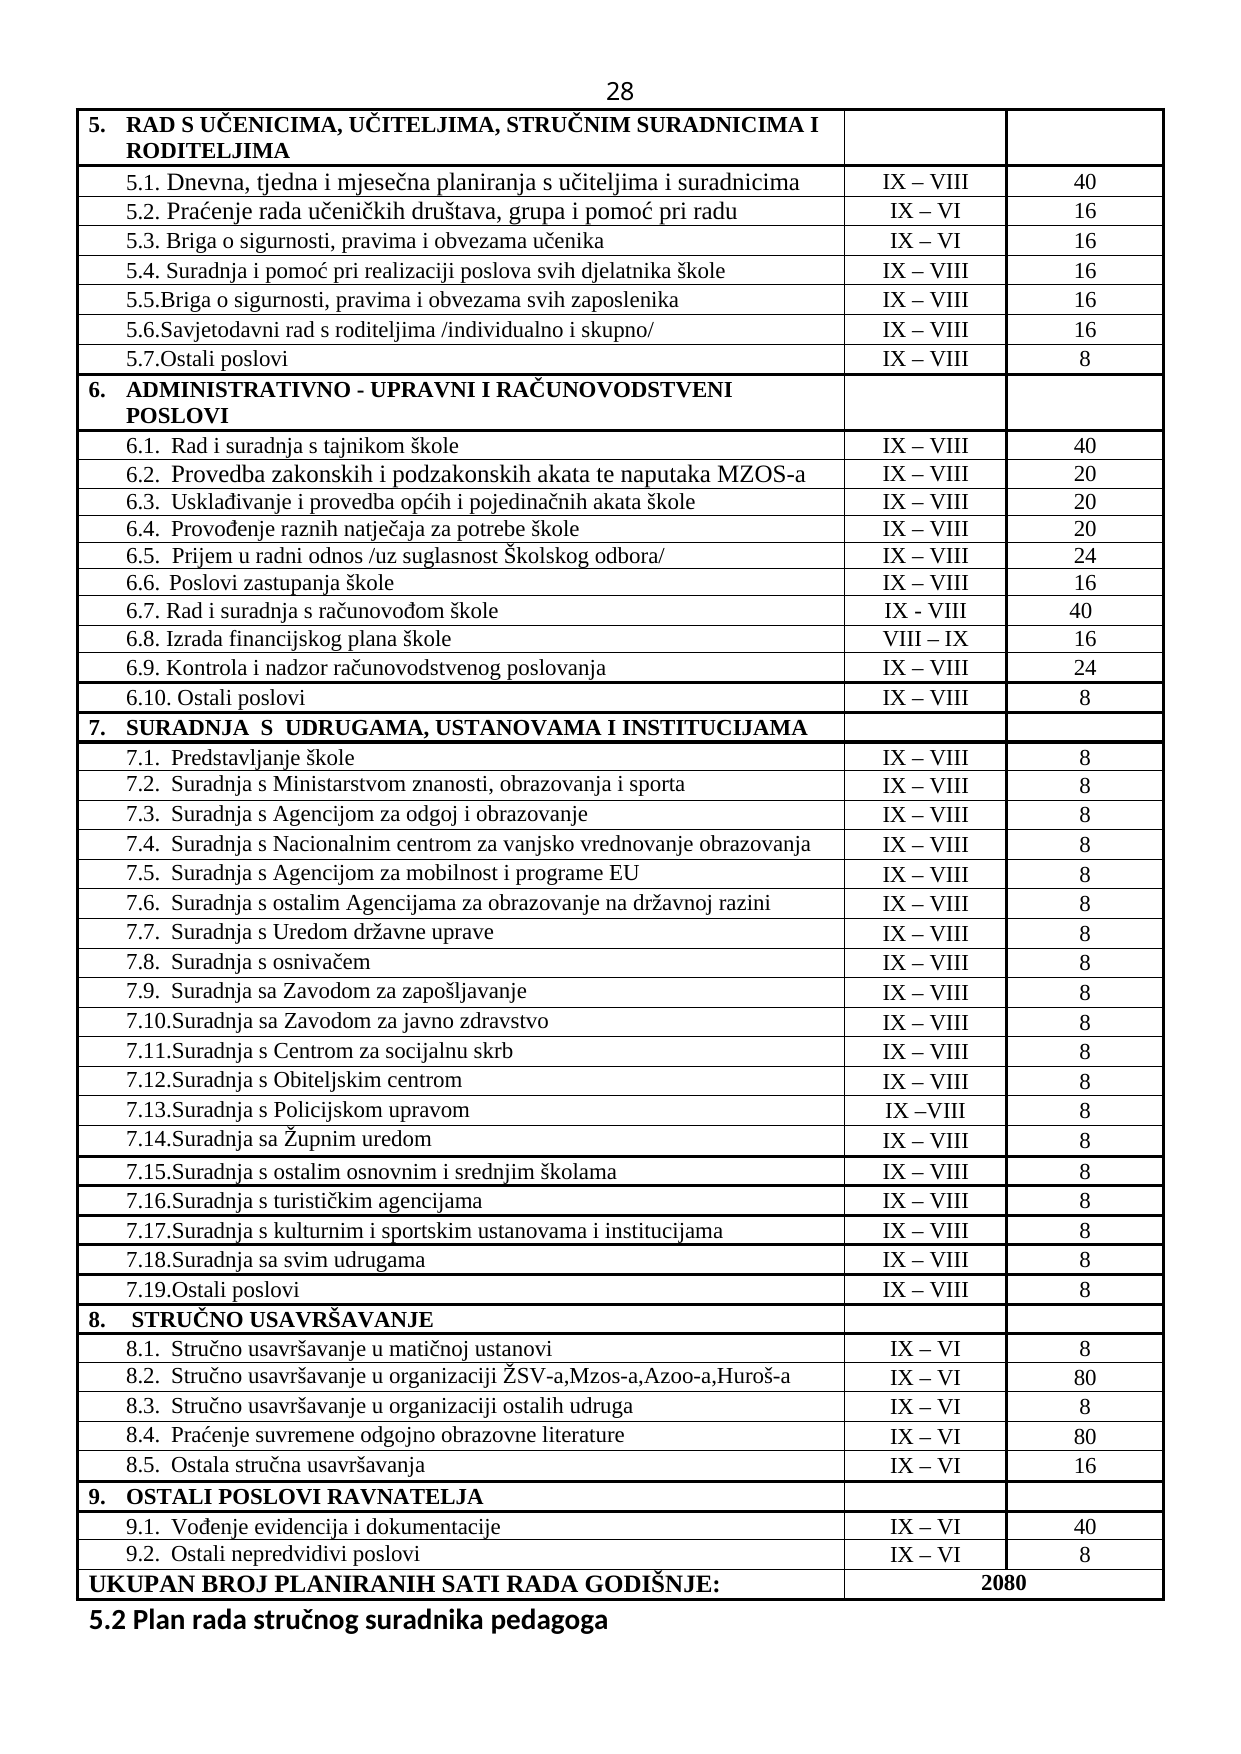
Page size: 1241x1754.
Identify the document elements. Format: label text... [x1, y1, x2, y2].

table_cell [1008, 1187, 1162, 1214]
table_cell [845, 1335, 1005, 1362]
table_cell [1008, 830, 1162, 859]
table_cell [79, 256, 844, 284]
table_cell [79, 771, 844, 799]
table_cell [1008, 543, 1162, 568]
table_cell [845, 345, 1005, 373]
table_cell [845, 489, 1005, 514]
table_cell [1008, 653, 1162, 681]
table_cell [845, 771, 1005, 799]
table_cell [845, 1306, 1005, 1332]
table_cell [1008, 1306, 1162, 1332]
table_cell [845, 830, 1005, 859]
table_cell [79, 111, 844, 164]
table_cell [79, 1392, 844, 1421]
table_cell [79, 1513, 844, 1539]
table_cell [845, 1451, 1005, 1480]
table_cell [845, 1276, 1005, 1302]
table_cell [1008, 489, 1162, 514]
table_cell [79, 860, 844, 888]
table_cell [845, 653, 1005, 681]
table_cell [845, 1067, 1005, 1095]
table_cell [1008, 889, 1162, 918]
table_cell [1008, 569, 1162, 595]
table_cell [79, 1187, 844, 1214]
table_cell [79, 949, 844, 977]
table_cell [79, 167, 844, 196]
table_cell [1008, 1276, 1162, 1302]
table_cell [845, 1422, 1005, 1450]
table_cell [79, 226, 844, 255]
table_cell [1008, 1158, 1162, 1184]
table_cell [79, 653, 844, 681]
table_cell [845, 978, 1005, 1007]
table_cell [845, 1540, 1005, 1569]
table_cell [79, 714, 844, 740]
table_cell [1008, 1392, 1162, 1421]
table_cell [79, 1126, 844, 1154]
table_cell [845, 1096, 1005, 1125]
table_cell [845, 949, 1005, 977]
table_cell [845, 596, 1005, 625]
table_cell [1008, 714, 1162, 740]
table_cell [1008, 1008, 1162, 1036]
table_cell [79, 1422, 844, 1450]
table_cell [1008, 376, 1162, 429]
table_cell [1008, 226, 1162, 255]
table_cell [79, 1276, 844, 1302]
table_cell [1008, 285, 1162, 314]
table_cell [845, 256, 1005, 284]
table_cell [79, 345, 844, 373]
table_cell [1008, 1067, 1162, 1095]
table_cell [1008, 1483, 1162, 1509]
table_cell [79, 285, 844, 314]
text 5.2 Plan rada stručnog suradnika pedagoga [89, 1601, 1152, 1637]
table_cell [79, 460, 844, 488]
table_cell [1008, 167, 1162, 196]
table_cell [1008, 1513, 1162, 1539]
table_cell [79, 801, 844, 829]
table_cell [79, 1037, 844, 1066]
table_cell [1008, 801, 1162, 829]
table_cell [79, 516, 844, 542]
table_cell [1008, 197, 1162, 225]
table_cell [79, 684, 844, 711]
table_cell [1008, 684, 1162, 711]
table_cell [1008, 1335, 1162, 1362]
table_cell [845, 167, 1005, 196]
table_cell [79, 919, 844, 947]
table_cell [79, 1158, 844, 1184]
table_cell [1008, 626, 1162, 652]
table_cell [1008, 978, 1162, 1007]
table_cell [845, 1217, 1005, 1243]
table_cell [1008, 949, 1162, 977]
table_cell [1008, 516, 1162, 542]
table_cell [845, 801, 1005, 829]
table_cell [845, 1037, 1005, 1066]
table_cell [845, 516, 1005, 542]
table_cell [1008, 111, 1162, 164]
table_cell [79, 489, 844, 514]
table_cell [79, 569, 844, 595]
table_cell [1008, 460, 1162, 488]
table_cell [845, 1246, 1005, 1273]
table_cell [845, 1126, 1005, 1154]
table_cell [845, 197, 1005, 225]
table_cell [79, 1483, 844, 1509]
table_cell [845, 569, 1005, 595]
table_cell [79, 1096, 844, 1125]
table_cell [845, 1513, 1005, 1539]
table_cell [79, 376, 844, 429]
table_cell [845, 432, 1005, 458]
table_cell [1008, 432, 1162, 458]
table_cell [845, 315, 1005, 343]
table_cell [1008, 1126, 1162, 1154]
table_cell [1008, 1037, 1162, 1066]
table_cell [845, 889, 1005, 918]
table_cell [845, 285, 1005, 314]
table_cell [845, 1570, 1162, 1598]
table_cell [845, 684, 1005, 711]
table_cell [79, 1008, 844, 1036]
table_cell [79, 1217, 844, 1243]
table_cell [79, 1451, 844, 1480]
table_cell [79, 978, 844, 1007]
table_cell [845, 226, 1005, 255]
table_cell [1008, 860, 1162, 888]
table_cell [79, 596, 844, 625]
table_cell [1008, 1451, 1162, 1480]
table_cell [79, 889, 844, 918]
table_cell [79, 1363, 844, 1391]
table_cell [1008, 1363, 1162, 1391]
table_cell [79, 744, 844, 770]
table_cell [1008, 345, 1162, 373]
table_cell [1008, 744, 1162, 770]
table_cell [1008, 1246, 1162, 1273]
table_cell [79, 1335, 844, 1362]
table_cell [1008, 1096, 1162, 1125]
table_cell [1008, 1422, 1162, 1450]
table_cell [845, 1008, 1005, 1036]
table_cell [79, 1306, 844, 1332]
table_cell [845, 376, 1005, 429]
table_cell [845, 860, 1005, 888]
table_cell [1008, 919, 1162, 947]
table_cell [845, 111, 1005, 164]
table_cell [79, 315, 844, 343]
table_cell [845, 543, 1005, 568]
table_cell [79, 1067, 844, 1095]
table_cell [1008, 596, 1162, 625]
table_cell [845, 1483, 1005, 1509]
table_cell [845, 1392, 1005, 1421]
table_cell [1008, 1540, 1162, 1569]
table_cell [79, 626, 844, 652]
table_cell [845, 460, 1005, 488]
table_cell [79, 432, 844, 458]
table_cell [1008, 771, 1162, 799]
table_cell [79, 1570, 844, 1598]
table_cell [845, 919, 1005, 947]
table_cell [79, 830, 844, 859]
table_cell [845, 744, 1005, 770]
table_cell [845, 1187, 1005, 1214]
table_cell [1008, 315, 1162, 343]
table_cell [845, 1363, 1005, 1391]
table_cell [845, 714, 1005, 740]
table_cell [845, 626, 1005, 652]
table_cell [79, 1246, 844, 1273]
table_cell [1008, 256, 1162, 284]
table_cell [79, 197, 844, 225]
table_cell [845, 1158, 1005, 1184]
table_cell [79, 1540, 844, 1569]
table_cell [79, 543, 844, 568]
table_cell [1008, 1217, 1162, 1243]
